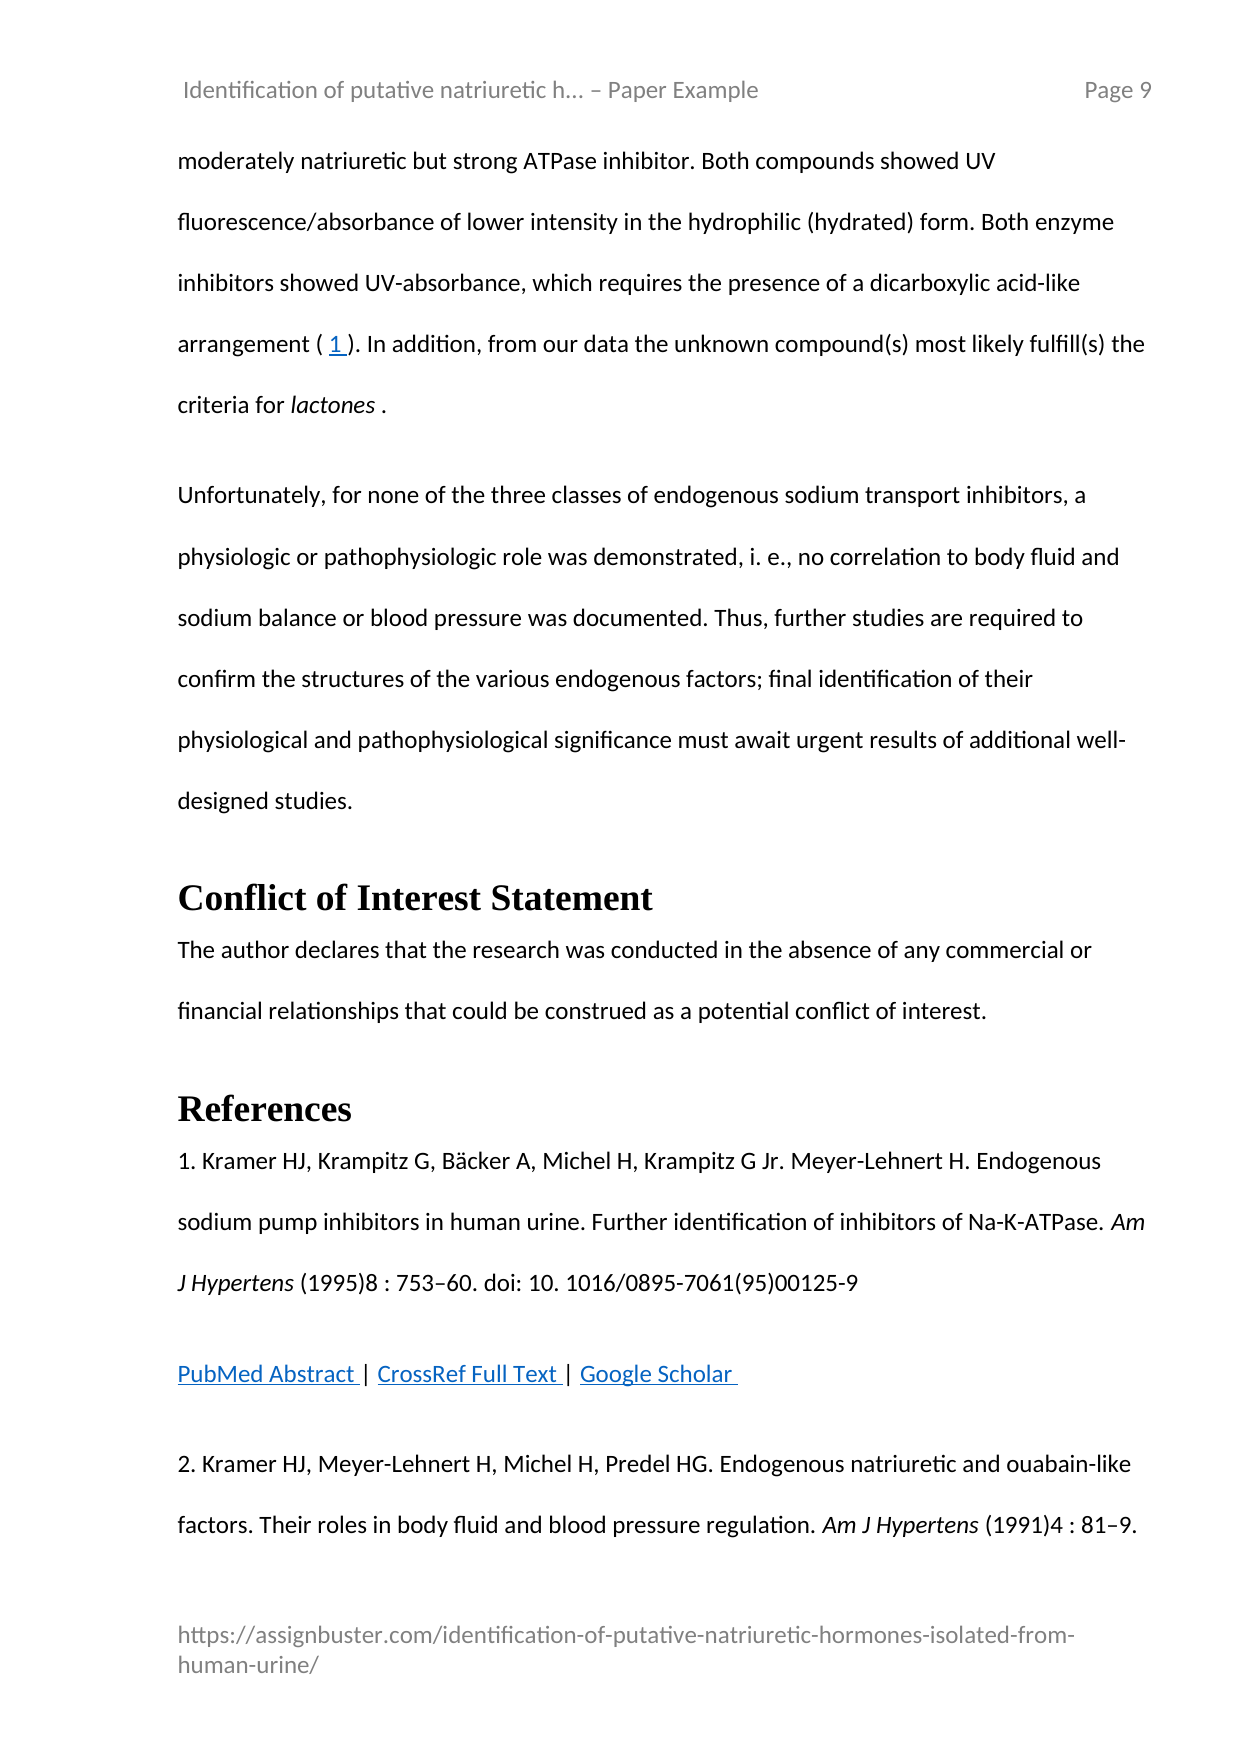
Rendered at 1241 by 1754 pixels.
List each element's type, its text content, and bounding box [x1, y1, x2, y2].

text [177, 145, 1152, 420]
text Unfortunately, for none of the three classes of endogenous sodium transport inhibitors, a physiologic or pathophysiologic role was demonstrated, i. e., no correlation to body fluid and sodium balance or blood pressure was documented. Thus, further studies are required to confirm the structures of the various endogenous factors; final identification of their physiological and pathophysiological significance must await urgent results of additional well-designed studies. [177, 480, 1152, 815]
text 2. Kramer HJ, Meyer-Lehnert H, Michel H, Predel HG. Endogenous natriuretic and ouabain-like factors. Their roles in body fluid and blood pressure regulation. Am J Hypertens (1991)4 : 81–9. [177, 1448, 1152, 1540]
text PubMed Abstract | CrossRef Full Text | Google Scholar [177, 1358, 1152, 1388]
subtitle Conflict of Interest Statement [177, 875, 1152, 918]
text The author declares that the research was conducted in the absence of any commercial or financial relationships that could be construed as a potential conflict of interest. [177, 934, 1152, 1026]
text 1. Kramer HJ, Krampitz G, Bäcker A, Michel H, Krampitz G Jr. Meyer-Lehnert H. Endogenous sodium pump inhibitors in human urine. Further identification of inhibitors of Na-K-ATPase. Am J Hypertens (1995)8 : 753–60. doi: 10. 1016/0895-7061(95)00125-9 [177, 1145, 1152, 1298]
subtitle References [177, 1086, 1152, 1129]
